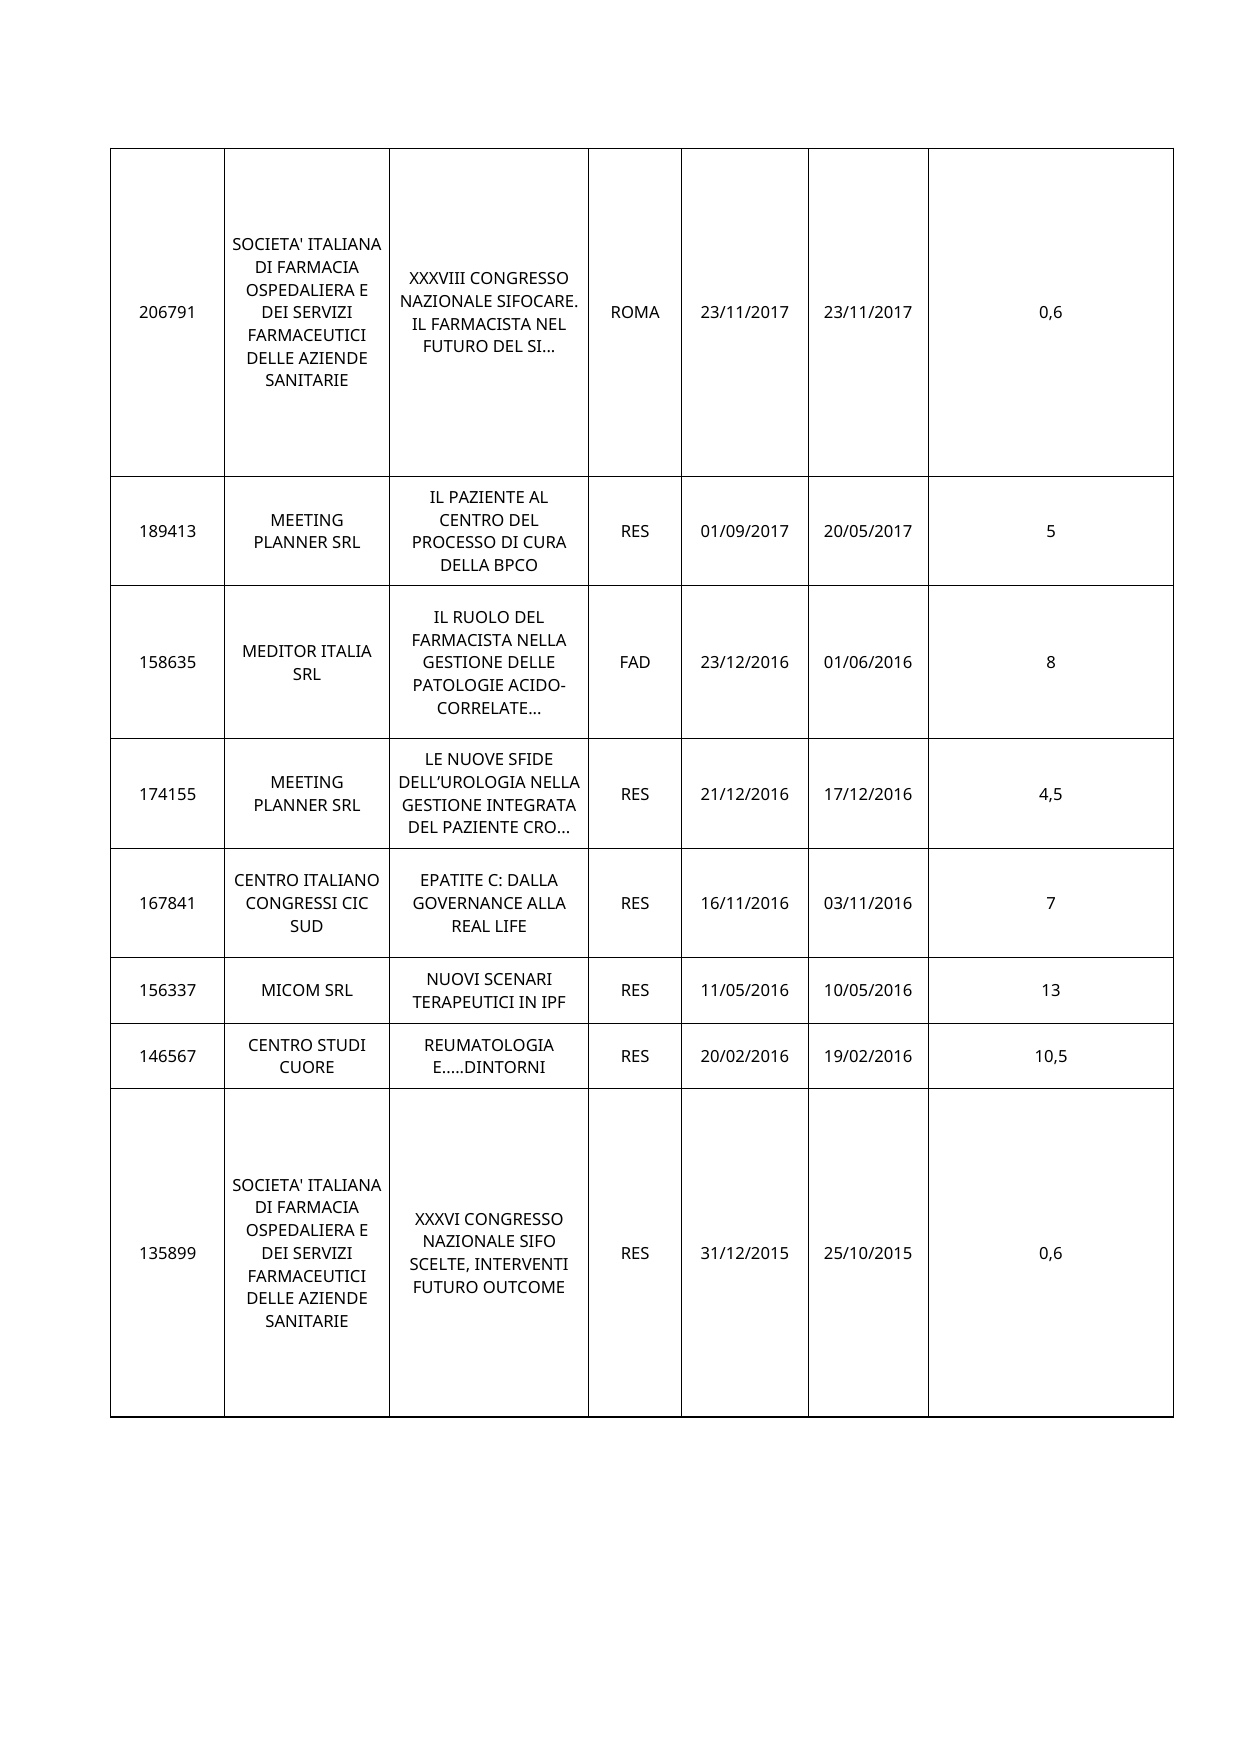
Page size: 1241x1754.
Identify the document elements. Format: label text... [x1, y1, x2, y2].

table_cell MEDITOR ITALIA SRL [225, 586, 389, 738]
table_cell RES [589, 477, 681, 585]
table_cell 23/11/2017 [809, 149, 928, 476]
table_cell CENTRO ITALIANO CONGRESSI CIC SUD [225, 849, 389, 957]
table_cell 5 [929, 477, 1173, 585]
table_cell 20/02/2016 [682, 1024, 808, 1088]
table_cell 146567 [111, 1024, 224, 1088]
table_cell 8 [929, 586, 1173, 738]
table_cell 158635 [111, 586, 224, 738]
table_cell IL PAZIENTE AL CENTRO DEL PROCESSO DI CURA DELLA BPCO [390, 477, 588, 585]
table_cell RES [589, 739, 681, 848]
table_cell 167841 [111, 849, 224, 957]
table_cell EPATITE C: DALLA GOVERNANCE ALLA REAL LIFE [390, 849, 588, 957]
table_cell 10/05/2016 [809, 958, 928, 1023]
table_cell ROMA [589, 149, 681, 476]
table_cell 23/12/2016 [682, 586, 808, 738]
table_cell RES [589, 958, 681, 1023]
table_cell 10,5 [929, 1024, 1173, 1088]
table_cell LE NUOVE SFIDE DELL’UROLOGIA NELLA GESTIONE INTEGRATA DEL PAZIENTE CRO... [390, 739, 588, 848]
table_cell MEETING PLANNER SRL [225, 477, 389, 585]
table_cell 01/06/2016 [809, 586, 928, 738]
table_cell RES [589, 1089, 681, 1416]
table_cell RES [589, 1024, 681, 1088]
table_cell REUMATOLOGIA E.....DINTORNI [390, 1024, 588, 1088]
table_cell 0,6 [929, 1089, 1173, 1416]
table_cell 13 [929, 958, 1173, 1023]
table_cell 21/12/2016 [682, 739, 808, 848]
table_cell NUOVI SCENARI TERAPEUTICI IN IPF [390, 958, 588, 1023]
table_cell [225, 1089, 389, 1416]
table_cell 0,6 [929, 149, 1173, 476]
table_cell RES [589, 849, 681, 957]
table_cell MICOM SRL [225, 958, 389, 1023]
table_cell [225, 149, 389, 476]
table_cell 17/12/2016 [809, 739, 928, 848]
table_cell 7 [929, 849, 1173, 957]
table_cell 156337 [111, 958, 224, 1023]
table_cell 20/05/2017 [809, 477, 928, 585]
table_cell 135899 [111, 1089, 224, 1416]
table_cell 25/10/2015 [809, 1089, 928, 1416]
table_cell 23/11/2017 [682, 149, 808, 476]
table_cell 31/12/2015 [682, 1089, 808, 1416]
table_cell CENTRO STUDI CUORE [225, 1024, 389, 1088]
table_cell 206791 [111, 149, 224, 476]
table_cell 16/11/2016 [682, 849, 808, 957]
table_cell XXXVIII CONGRESSO NAZIONALE SIFOCARE. IL FARMACISTA NEL FUTURO DEL SI... [390, 149, 588, 476]
table_cell 11/05/2016 [682, 958, 808, 1023]
table_cell 4,5 [929, 739, 1173, 848]
table_cell 19/02/2016 [809, 1024, 928, 1088]
table_cell IL RUOLO DEL FARMACISTA NELLA GESTIONE DELLE PATOLOGIE ACIDO-CORRELATE... [390, 586, 588, 738]
table_cell 01/09/2017 [682, 477, 808, 585]
table_cell FAD [589, 586, 681, 738]
table_cell 174155 [111, 739, 224, 848]
table_cell MEETING PLANNER SRL [225, 739, 389, 848]
table_cell 03/11/2016 [809, 849, 928, 957]
table_cell 189413 [111, 477, 224, 585]
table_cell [390, 1089, 588, 1416]
